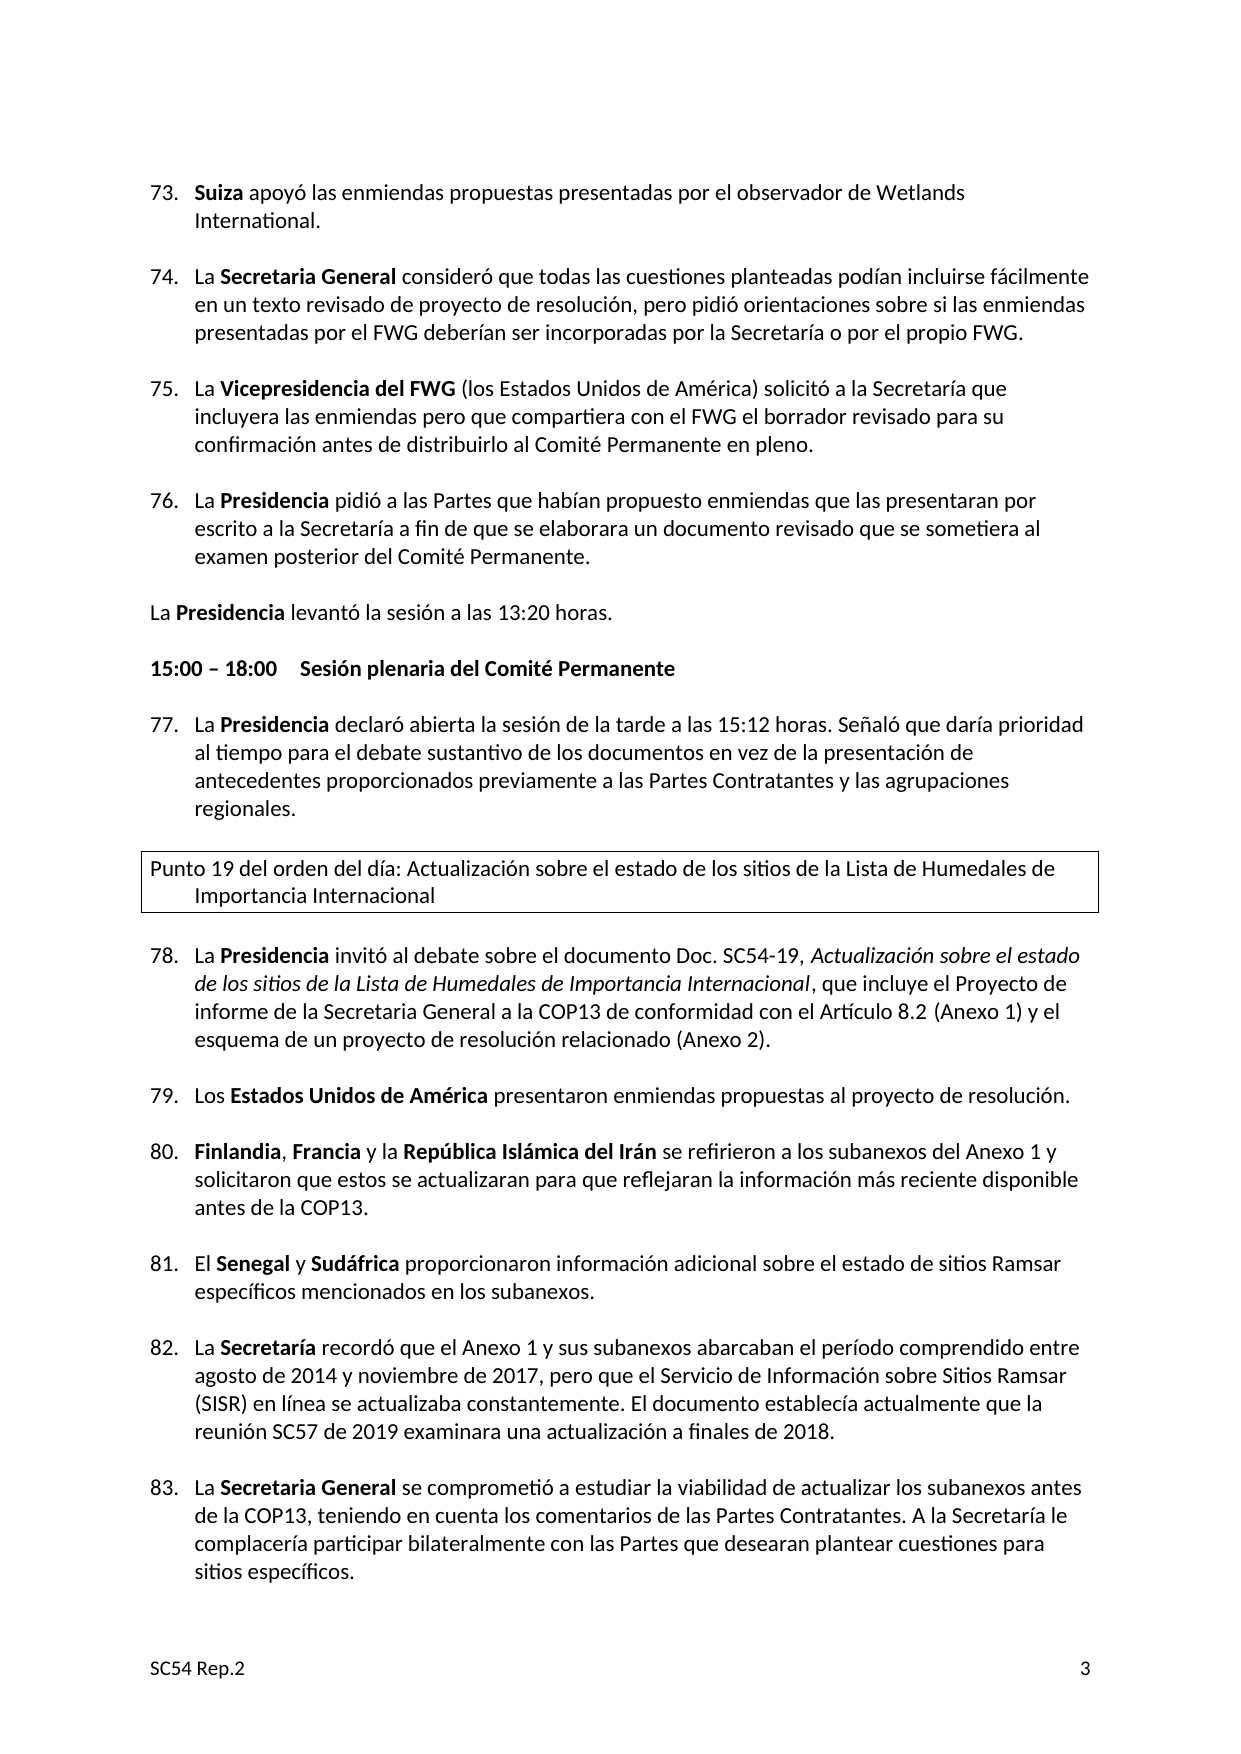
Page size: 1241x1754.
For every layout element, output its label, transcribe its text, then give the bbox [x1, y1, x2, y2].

text 75. La Vicepresidencia del FWG (los Estados Unidos de América) solicitó a la Secretaría que incluyera las enmiendas pero que compartiera con el FWG el borrador revisado para su confirmación antes de distribuirlo al Comité Permanente en pleno. [150, 374, 1090, 458]
text 15:00 – 18:00 Sesión plenaria del Comité Permanente [150, 654, 1090, 682]
text 79. Los Estados Unidos de América presentaron enmiendas propuestas al proyecto de resolución. [150, 1081, 1090, 1109]
text 81. El Senegal y Sudáfrica proporcionaron información adicional sobre el estado de sitios Ramsar específicos mencionados en los subanexos. [150, 1249, 1090, 1305]
text 82. La Secretaría recordó que el Anexo 1 y sus subanexos abarcaban el período comprendido entre agosto de 2014 y noviembre de 2017, pero que el Servicio de Información sobre Sitios Ramsar (SISR) en línea se actualizaba constantemente. El documento establecía actualmente que la reunión SC57 de 2019 examinara una actualización a finales de 2018. [150, 1333, 1090, 1445]
text 73. Suiza apoyó las enmiendas propuestas presentadas por el observador de Wetlands International. [150, 178, 1090, 234]
text 76. La Presidencia pidió a las Partes que habían propuesto enmiendas que las presentaran por escrito a la Secretaría a fin de que se elaborara un documento revisado que se sometiera al examen posterior del Comité Permanente. [150, 486, 1090, 570]
text Punto 19 del orden del día: Actualización sobre el estado de los sitios de la Lista de Humedales de Importancia Internacional [142, 852, 1098, 912]
text 83. La Secretaria General se comprometió a estudiar la viabilidad de actualizar los subanexos antes de la COP13, teniendo en cuenta los comentarios de las Partes Contratantes. A la Secretaría le complacería participar bilateralmente con las Partes que desearan plantear cuestiones para sitios específicos. [150, 1473, 1090, 1585]
text 80. Finlandia, Francia y la República Islámica del Irán se refirieron a los subanexos del Anexo 1 y solicitaron que estos se actualizaran para que reflejaran la información más reciente disponible antes de la COP13. [150, 1137, 1090, 1221]
text 78. La Presidencia invitó al debate sobre el documento Doc. SC54-19, Actualización sobre el estado de los sitios de la Lista de Humedales de Importancia Internacional, que incluye el Proyecto de informe de la Secretaria General a la COP13 de conformidad con el Artículo 8.2 (Anexo 1) y el esquema de un proyecto de resolución relacionado (Anexo 2). [150, 941, 1090, 1053]
text La Presidencia levantó la sesión a las 13:20 horas. [150, 598, 1090, 626]
text 74. La Secretaria General consideró que todas las cuestiones planteadas podían incluirse fácilmente en un texto revisado de proyecto de resolución, pero pidió orientaciones sobre si las enmiendas presentadas por el FWG deberían ser incorporadas por la Secretaría o por el propio FWG. [150, 262, 1090, 346]
text 77. La Presidencia declaró abierta la sesión de la tarde a las 15:12 horas. Señaló que daría prioridad al tiempo para el debate sustantivo de los documentos en vez de la presentación de antecedentes proporcionados previamente a las Partes Contratantes y las agrupaciones regionales. [150, 710, 1090, 822]
